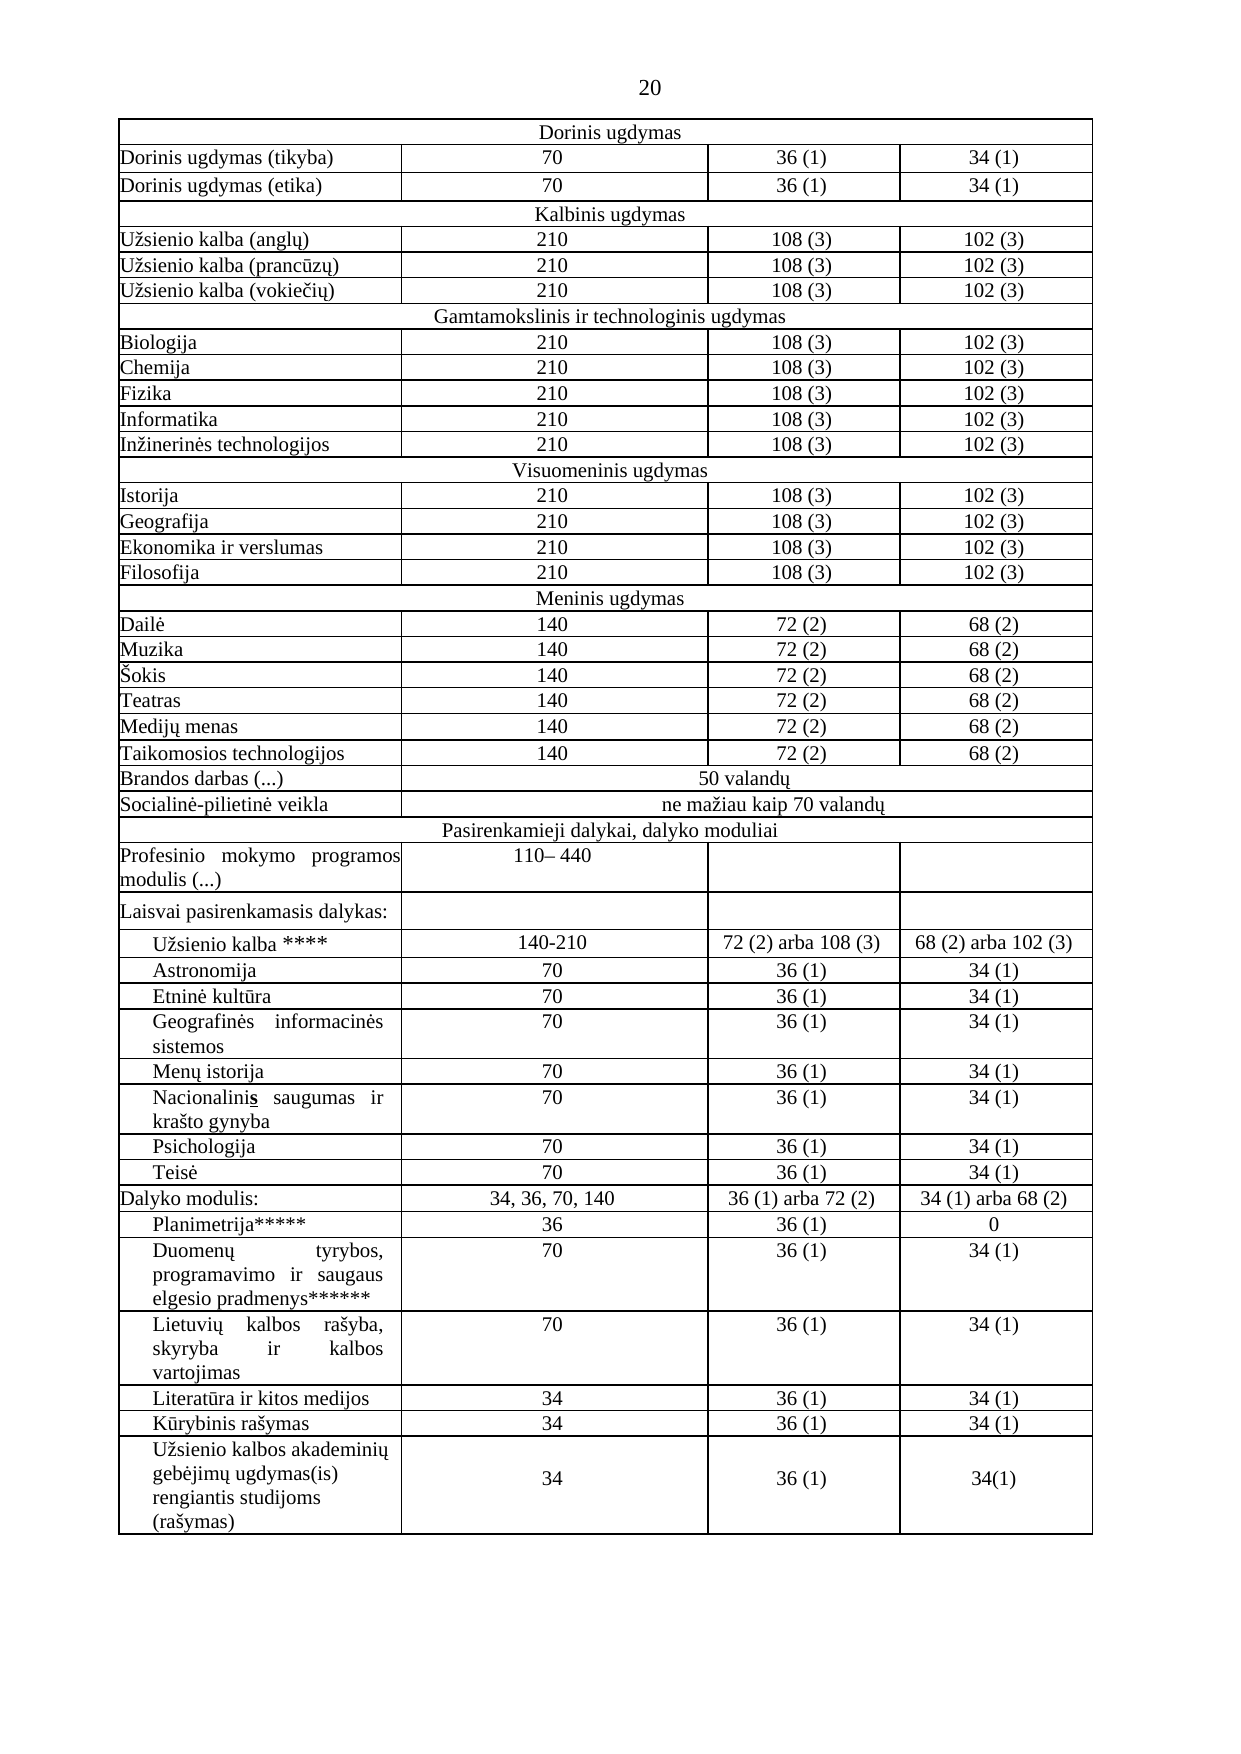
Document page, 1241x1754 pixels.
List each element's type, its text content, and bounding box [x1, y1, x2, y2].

table_cell 70 [402, 145, 707, 172]
table_cell Pasirenkamieji dalykai, dalyko moduliai [120, 818, 1092, 842]
table_cell 36 (1) [709, 1212, 899, 1236]
table_cell 70 [402, 1010, 707, 1058]
table_cell 36 (1) [709, 1312, 899, 1384]
table_cell Inžinerinės technologijos [120, 432, 401, 456]
table_cell Duomenų tyrybos, programavimo ir saugaus elgesio pradmenys****** [120, 1238, 401, 1310]
table_cell 140 [402, 663, 707, 687]
table_cell 140-210 [402, 930, 707, 957]
table_cell Muzika [120, 637, 401, 661]
table_cell 34 (1) [901, 1312, 1092, 1384]
table_cell 0 [901, 1212, 1092, 1236]
table_cell 102 (3) [901, 355, 1092, 379]
table_cell 34 (1) [901, 173, 1092, 200]
table_cell [709, 893, 899, 929]
table_cell 102 (3) [901, 227, 1092, 251]
table_cell 68 (2) [901, 688, 1092, 712]
table_cell 108 (3) [709, 330, 899, 354]
table_cell 210 [402, 432, 707, 456]
table_cell 102 (3) [901, 560, 1092, 584]
table_cell 210 [402, 253, 707, 277]
table_cell 102 (3) [901, 509, 1092, 533]
table_cell 102 (3) [901, 278, 1092, 302]
table_cell Literatūra ir kitos medijos [120, 1386, 401, 1409]
table_cell 50 valandų [402, 766, 1092, 790]
table_cell 140 [402, 741, 707, 765]
table_cell Užsienio kalba (vokiečių) [120, 278, 401, 302]
table_cell 108 (3) [709, 407, 899, 431]
table_cell 108 (3) [709, 509, 899, 533]
table_cell Geografinės informacinės sistemos [120, 1010, 401, 1058]
table_cell 210 [402, 227, 707, 251]
table_cell 36 (1) [709, 1085, 899, 1133]
table_cell 34 [402, 1411, 707, 1435]
table_cell 34 (1) [901, 1010, 1092, 1058]
table_cell 72 (2) [709, 637, 899, 661]
table_cell Ekonomika ir verslumas [120, 535, 401, 559]
table_cell 34 (1) [901, 1238, 1092, 1310]
table_cell 70 [402, 984, 707, 1008]
table_cell Kūrybinis rašymas [120, 1411, 401, 1435]
table_cell 70 [402, 1059, 707, 1083]
table_cell 70 [402, 1135, 707, 1158]
table_cell Profesinio mokymo programos modulis (...) [120, 843, 401, 891]
table_cell Užsienio kalbos akademinių gebėjimų ugdymas(is) rengiantis studijoms (rašymas) [120, 1437, 401, 1533]
table_cell 72 (2) [709, 688, 899, 712]
table_cell [901, 893, 1092, 929]
table_cell 72 (2) [709, 612, 899, 636]
table_cell 34 (1) [901, 958, 1092, 982]
table_cell Užsienio kalba (prancūzų) [120, 253, 401, 277]
table_cell 34, 36, 70, 140 [402, 1186, 707, 1211]
table_cell 68 (2) [901, 637, 1092, 661]
table_cell 108 (3) [709, 278, 899, 302]
table_cell 110– 440 [402, 843, 707, 891]
table_cell Filosofija [120, 560, 401, 584]
table_cell 34 [402, 1386, 707, 1409]
table_cell Etninė kultūra [120, 984, 401, 1008]
table_cell 108 (3) [709, 535, 899, 559]
table_cell Taikomosios technologijos [120, 741, 401, 765]
table_cell 102 (3) [901, 407, 1092, 431]
table_cell Chemija [120, 355, 401, 379]
table_cell 70 [402, 1238, 707, 1310]
table_cell 210 [402, 483, 707, 507]
table_cell 72 (2) [709, 714, 899, 739]
table_cell Astronomija [120, 958, 401, 982]
table_cell Šokis [120, 663, 401, 687]
table_cell 72 (2) [709, 663, 899, 687]
table_cell 68 (2) [901, 714, 1092, 739]
table_cell Medijų menas [120, 714, 401, 739]
table_cell Planimetrija***** [120, 1212, 401, 1236]
table_cell Užsienio kalba (anglų) [120, 227, 401, 251]
table_cell 108 (3) [709, 355, 899, 379]
table_cell Dorinis ugdymas (tikyba) [120, 145, 401, 172]
table_cell 36 (1) [709, 1010, 899, 1058]
table_cell Menų istorija [120, 1059, 401, 1083]
table_cell 68 (2) arba 102 (3) [901, 930, 1092, 957]
table_cell 108 (3) [709, 253, 899, 277]
table_cell 102 (3) [901, 330, 1092, 354]
table_cell 36 (1) [709, 1160, 899, 1184]
table_cell Geografija [120, 509, 401, 533]
table_cell Brandos darbas (...) [120, 766, 401, 790]
table_cell 102 (3) [901, 432, 1092, 456]
table_cell 68 (2) [901, 741, 1092, 765]
table_cell 36 (1) [709, 1059, 899, 1083]
table_cell 102 (3) [901, 483, 1092, 507]
table_cell Teatras [120, 688, 401, 712]
table_cell 108 (3) [709, 381, 899, 405]
table_cell 34 (1) [901, 984, 1092, 1008]
table_cell Informatika [120, 407, 401, 431]
table_cell 34 (1) arba 68 (2) [901, 1186, 1092, 1211]
table_cell 34 [402, 1437, 707, 1533]
table_cell 34 (1) [901, 1135, 1092, 1158]
table_cell Biologija [120, 330, 401, 354]
table_cell 36 (1) [709, 984, 899, 1008]
table_cell 36 (1) [709, 958, 899, 982]
table_cell 102 (3) [901, 253, 1092, 277]
table_cell 210 [402, 355, 707, 379]
table_cell 36 (1) [709, 1437, 899, 1533]
table_cell 108 (3) [709, 483, 899, 507]
table_cell Laisvai pasirenkamasis dalykas: [120, 893, 401, 929]
table_cell 34 (1) [901, 1160, 1092, 1184]
table_cell 108 (3) [709, 560, 899, 584]
table_cell Istorija [120, 483, 401, 507]
table_cell Užsienio kalba **** [120, 930, 401, 957]
table_cell Dalyko modulis: [120, 1186, 401, 1211]
table_cell 210 [402, 330, 707, 354]
table_cell 72 (2) arba 108 (3) [709, 930, 899, 957]
table_cell 36 (1) [709, 1135, 899, 1158]
table_cell 140 [402, 714, 707, 739]
table_cell 108 (3) [709, 227, 899, 251]
table_cell 108 (3) [709, 432, 899, 456]
table_cell 210 [402, 535, 707, 559]
table_cell 210 [402, 509, 707, 533]
table_cell Dailė [120, 612, 401, 636]
table_cell 140 [402, 688, 707, 712]
table_cell Dorinis ugdymas (etika) [120, 173, 401, 200]
table_cell Psichologija [120, 1135, 401, 1158]
table_cell Kalbinis ugdymas [120, 202, 1092, 226]
table_cell Dorinis ugdymas [120, 120, 1092, 144]
table_cell Teisė [120, 1160, 401, 1184]
table_cell 34(1) [901, 1437, 1092, 1533]
table_cell 36 (1) [709, 1386, 899, 1409]
table_cell 70 [402, 173, 707, 200]
table_cell Visuomeninis ugdymas [120, 458, 1092, 482]
table_cell Nacionalinis saugumas ir krašto gynyba [120, 1085, 401, 1133]
table_cell [901, 843, 1092, 891]
table_cell 36 (1) [709, 1411, 899, 1435]
table_cell Lietuvių kalbos rašyba, skyryba ir kalbos vartojimas [120, 1312, 401, 1384]
table_cell 34 (1) [901, 1411, 1092, 1435]
table_cell 72 (2) [709, 741, 899, 765]
table_cell 36 [402, 1212, 707, 1236]
table_cell [402, 893, 707, 929]
table_cell 68 (2) [901, 612, 1092, 636]
table_cell 102 (3) [901, 381, 1092, 405]
table_cell 70 [402, 958, 707, 982]
table_cell 36 (1) [709, 1238, 899, 1310]
table_cell 70 [402, 1085, 707, 1133]
table_cell 36 (1) [709, 145, 899, 172]
table_cell 210 [402, 381, 707, 405]
table_cell ne mažiau kaip 70 valandų [402, 792, 1092, 816]
table_cell 34 (1) [901, 145, 1092, 172]
table_cell 102 (3) [901, 535, 1092, 559]
table_cell Gamtamokslinis ir technologinis ugdymas [120, 304, 1092, 328]
table_cell 34 (1) [901, 1085, 1092, 1133]
table_cell 34 (1) [901, 1059, 1092, 1083]
table_cell [709, 843, 899, 891]
table_cell 68 (2) [901, 663, 1092, 687]
table_cell Fizika [120, 381, 401, 405]
table_cell 210 [402, 407, 707, 431]
table_cell 70 [402, 1160, 707, 1184]
table_cell 210 [402, 278, 707, 302]
table_cell 140 [402, 637, 707, 661]
table_cell 36 (1) [709, 173, 899, 200]
table_cell 34 (1) [901, 1386, 1092, 1409]
table_cell Meninis ugdymas [120, 586, 1092, 610]
table_cell 36 (1) arba 72 (2) [709, 1186, 899, 1211]
table_cell 70 [402, 1312, 707, 1384]
table_cell 140 [402, 612, 707, 636]
table_cell 210 [402, 560, 707, 584]
table_cell Socialinė-pilietinė veikla [120, 792, 401, 816]
